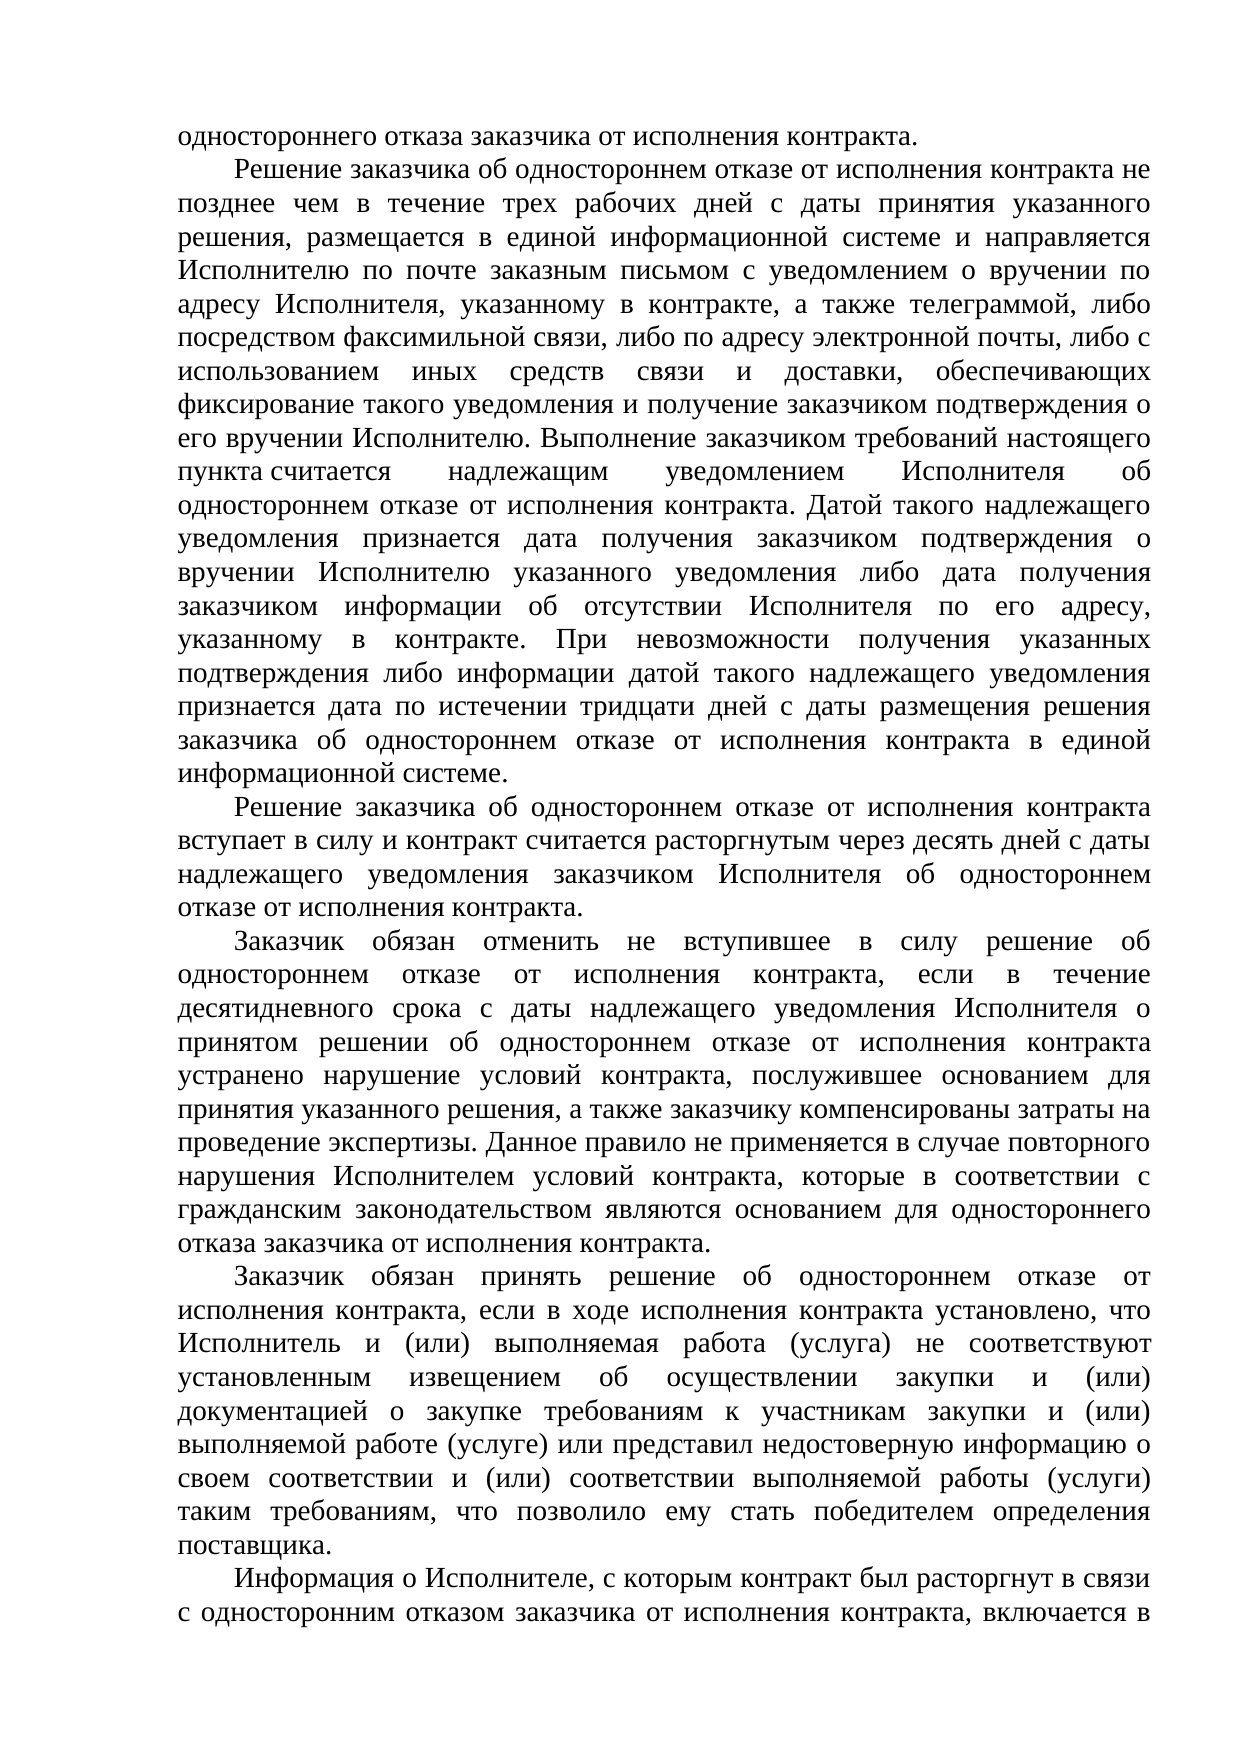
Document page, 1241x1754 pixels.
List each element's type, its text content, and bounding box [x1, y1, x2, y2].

text Решение заказчика об одностороннем отказе от исполнения контракта вступает в силу и контракт считается расторгнутым через десять дней с даты надлежащего уведомления заказчиком Исполнителя об одностороннем отказе от исполнения контракта. [177, 789, 1152, 923]
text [177, 118, 1152, 152]
text Решение заказчика об одностороннем отказе от исполнения контракта не позднее чем в течение трех рабочих дней с даты принятия указанного решения, размещается в единой информационной системе и направляется Исполнителю по почте заказным письмом с уведомлением о вручении по адресу Исполнителя, указанному в контракте, а также телеграммой, либо посредством факсимильной связи, либо по адресу электронной почты, либо с использованием иных средств связи и доставки, обеспечивающих фиксирование такого уведомления и получение заказчиком подтверждения о его вручении Исполнителю. Выполнение заказчиком требований настоящего пункта считается надлежащим уведомлением Исполнителя об одностороннем отказе от исполнения контракта. Датой такого надлежащего уведомления признается дата получения заказчиком подтверждения о вручении Исполнителю указанного уведомления либо дата получения заказчиком информации об отсутствии Исполнителя по его адресу, указанному в контракте. При невозможности получения указанных подтверждения либо информации датой такого надлежащего уведомления признается дата по истечении тридцати дней с даты размещения решения заказчика об одностороннем отказе от исполнения контракта в единой информационной системе. [177, 152, 1152, 789]
text Заказчик обязан принять решение об одностороннем отказе от исполнения контракта, если в ходе исполнения контракта установлено, что Исполнитель и (или) выполняемая работа (услуга) не соответствуют установленным извещением об осуществлении закупки и (или) документацией о закупке требованиям к участникам закупки и (или) выполняемой работе (услуге) или представил недостоверную информацию о своем соответствии и (или) соответствии выполняемой работы (услуги) таким требованиям, что позволило ему стать победителем определения поставщика. [177, 1258, 1152, 1560]
text Заказчик обязан отменить не вступившее в силу решение об одностороннем отказе от исполнения контракта, если в течение десятидневного срока с даты надлежащего уведомления Исполнителя о принятом решении об одностороннем отказе от исполнения контракта устранено нарушение условий контракта, послужившее основанием для принятия указанного решения, а также заказчику компенсированы затраты на проведение экспертизы. Данное правило не применяется в случае повторного нарушения Исполнителем условий контракта, которые в соответствии с гражданским законодательством являются основанием для одностороннего отказа заказчика от исполнения контракта. [177, 923, 1152, 1258]
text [177, 1560, 1152, 1627]
